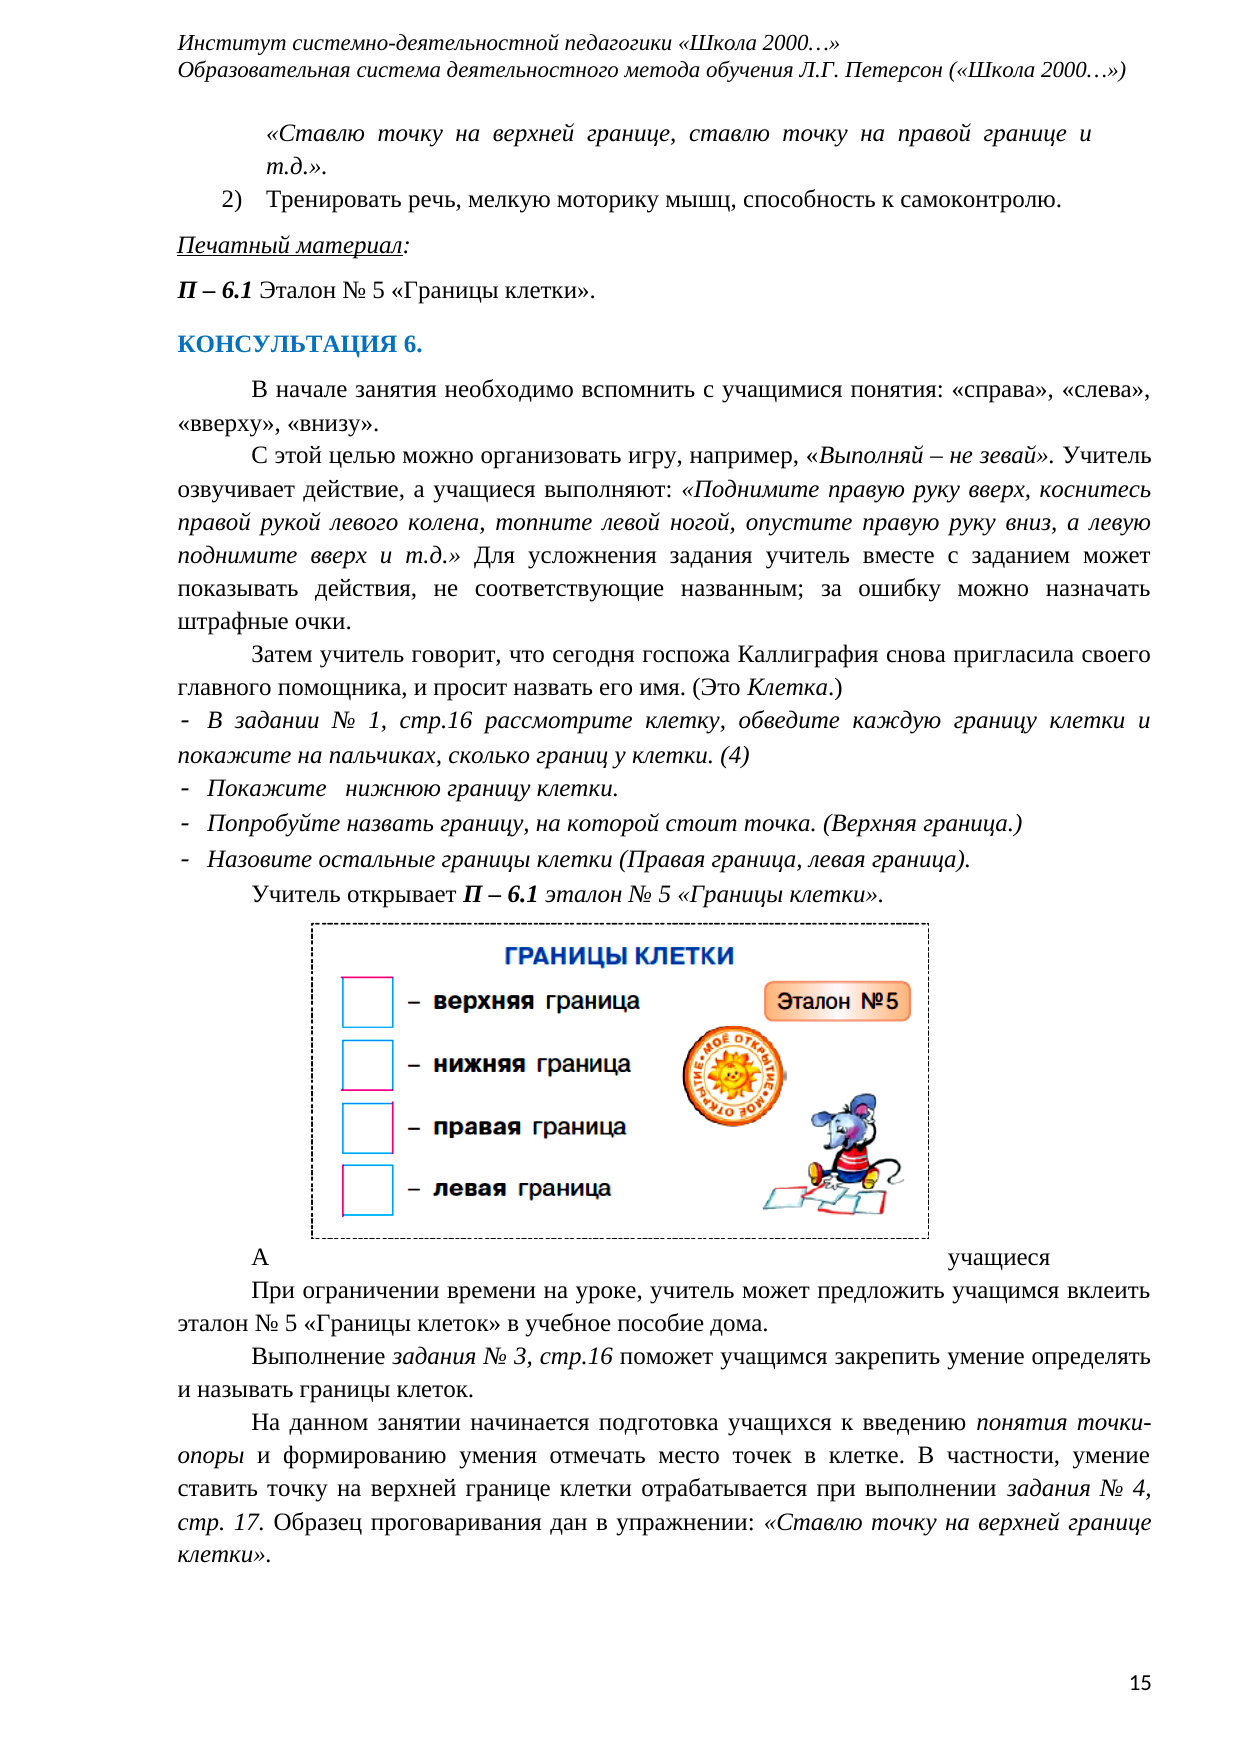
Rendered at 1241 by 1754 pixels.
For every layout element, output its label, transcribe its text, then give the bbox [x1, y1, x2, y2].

text Учитель открывает П – 6.1 эталон № 5 «Границы клетки». [177, 879, 1152, 908]
text При ограничении времени на уроке, учитель может предложить учащимся вклеить эталон № 5 «Границы клеток» в учебное пособие дома. [177, 1275, 1152, 1337]
list Тренировать речь, мелкую моторику мышц, способность к самоконтролю. [221, 184, 1093, 213]
list В задании № 1, стр.16 рассмотрите клетку, обведите каждую границу клетки и покажите на пальчиках, сколько границ у клетки. (4) [177, 705, 1152, 769]
text В начале занятия необходимо вспомнить с учащимися понятия: «справа», «слева», «вверху», «внизу». [177, 374, 1152, 436]
text П – 6.1 Эталон № 5 «Границы клетки». [177, 275, 1152, 304]
text С этой целью можно организовать игру, например, «Выполняй – не зевай». Учитель озвучивает действие, а учащиеся выполняют: «Поднимите правую руку вверх, коснитесь правой рукой левого колена, топните левой ногой, опустите правую руку вниз, а левую поднимите вверх и т.д.» Для усложнения задания учитель вместе с заданием может показывать действия, не соответствующие названным; за ошибку можно назначать штрафные очки. [177, 441, 1152, 634]
list Назовите остальные границы клетки (Правая граница, левая граница). [177, 844, 1152, 874]
text Печатный материал: [177, 230, 1093, 258]
text Затем учитель говорит, что сегодня госпожа Каллиграфия снова пригласила своего главного помощника, и просит назвать его имя. (Это Клетка.) [177, 639, 1152, 701]
text КОНСУЛЬТАЦИЯ 6. [177, 329, 1152, 358]
text Выполнение задания № 3, стр.16 поможет учащимся закрепить умение определять и называть границы клеток. [177, 1341, 1152, 1403]
text А учащиеся вклеивают эталон в учебное пособие в задании № 2, стр.16. [177, 1242, 1152, 1271]
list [221, 118, 1093, 180]
text На данном занятии начинается подготовка учащихся к введению понятия точки-опоры и формированию умения отмечать место точек в клетке. В частности, умение ставить точку на верхней границе клетки отрабатывается при выполнении задания № 4, стр. 17. Образец проговаривания дан в упражнении: «Ставлю точку на верхней границе клетки». [177, 1407, 1152, 1568]
list Попробуйте назвать границу, на которой стоит точка. (Верхняя граница.) [177, 808, 1152, 839]
list Покажите нижнюю границу клетки. [177, 773, 1152, 804]
